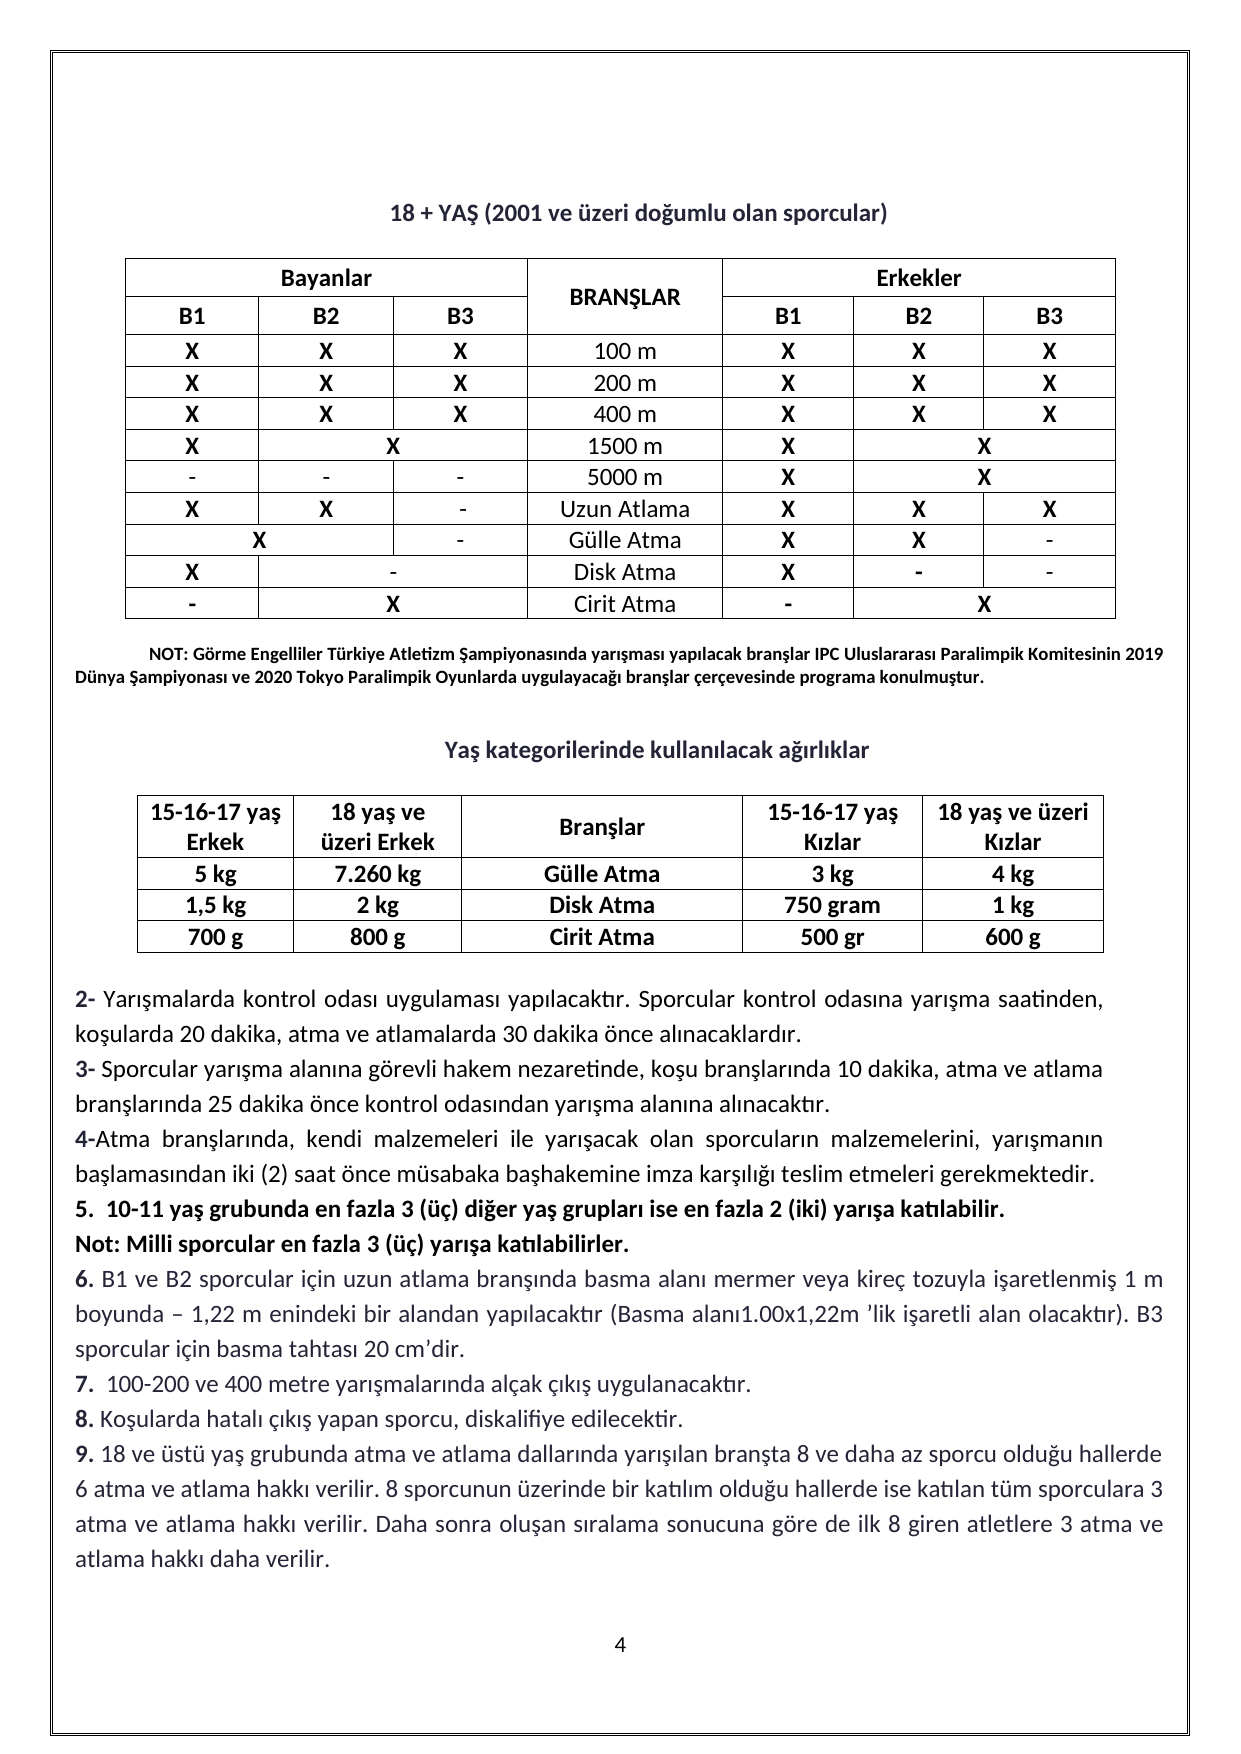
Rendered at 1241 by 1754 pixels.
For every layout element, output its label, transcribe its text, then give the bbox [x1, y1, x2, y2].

text 7. 100-200 ve 400 metre yarışmalarında alçak çıkış uygulanacaktır. [75, 1368, 1165, 1399]
table_cell B3 [984, 297, 1115, 334]
table_cell B2 [854, 297, 983, 334]
text 18 + YAŞ (2001 ve üzeri doğumlu olan sporcular) [112, 197, 1165, 228]
table_header Bayanlar [126, 259, 527, 296]
table_cell B2 [259, 297, 393, 334]
text Yaş kategorilerinde kullanılacak ağırlıklar [112, 734, 1165, 764]
table_cell B1 [723, 297, 853, 334]
text Not: Milli sporcular en fazla 3 (üç) yarışa katılabilirler. [75, 1228, 1165, 1259]
text 9. 18 ve üstü yaş grubunda atma ve atlama dallarında yarışılan branşta 8 ve daha az sporcu olduğu hallerde 6 atma ve atlama hakkı verilir. 8 sporcunun üzerinde bir katılım olduğu hallerde ise katılan tüm sporculara 3 atma ve atlama hakkı verilir. Daha sonra oluşan sıralama sonucuna göre de ilk 8 giren atletlere 3 atma ve atlama hakkı daha verilir. [75, 1438, 1165, 1574]
text 3- Sporcular yarışma alanına görevli hakem nezaretinde, koşu branşlarında 10 dakika, atma ve atlama branşlarında 25 dakika önce kontrol odasından yarışma alanına alınacaktır. [75, 1053, 1105, 1119]
text 8. Koşularda hatalı çıkış yapan sporcu, diskalifiye edilecektir. [75, 1403, 1165, 1434]
table_cell B1 [126, 297, 258, 334]
table_header Branşlar [462, 796, 742, 857]
table_header Erkekler [723, 259, 1115, 296]
table_header BRANŞLAR [528, 259, 722, 334]
text 2- Yarışmalarda kontrol odası uygulaması yapılacaktır. Sporcular kontrol odasına yarışma saatinden, koşularda 20 dakika, atma ve atlamalarda 30 dakika önce alınacaklardır. [75, 983, 1105, 1049]
text NOT: Görme Engelliler Türkiye Atletizm Şampiyonasında yarışması yapılacak branşlar IPC Uluslararası Paralimpik Komitesinin 2019 Dünya Şampiyonası ve 2020 Tokyo Paralimpik Oyunlarda uygulayacağı branşlar çerçevesinde programa konulmuştur. [75, 642, 1165, 688]
text 5. 10-11 yaş grubunda en fazla 3 (üç) diğer yaş grupları ise en fazla 2 (iki) yarışa katılabilir. [75, 1193, 1165, 1224]
table_cell B3 [394, 297, 527, 334]
text 4-Atma branşlarında, kendi malzemeleri ile yarışacak olan sporcuların malzemelerini, yarışmanın başlamasından iki (2) saat önce müsabaka başhakemine imza karşılığı teslim etmeleri gerekmektedir. [75, 1123, 1105, 1189]
text 6. B1 ve B2 sporcular için uzun atlama branşında basma alanı mermer veya kireç tozuyla işaretlenmiş 1 m boyunda – 1,22 m enindeki bir alandan yapılacaktır (Basma alanı1.00x1,22m ’lik işaretli alan olacaktır). B3 sporcular için basma tahtası 20 cm’dir. [75, 1263, 1165, 1364]
